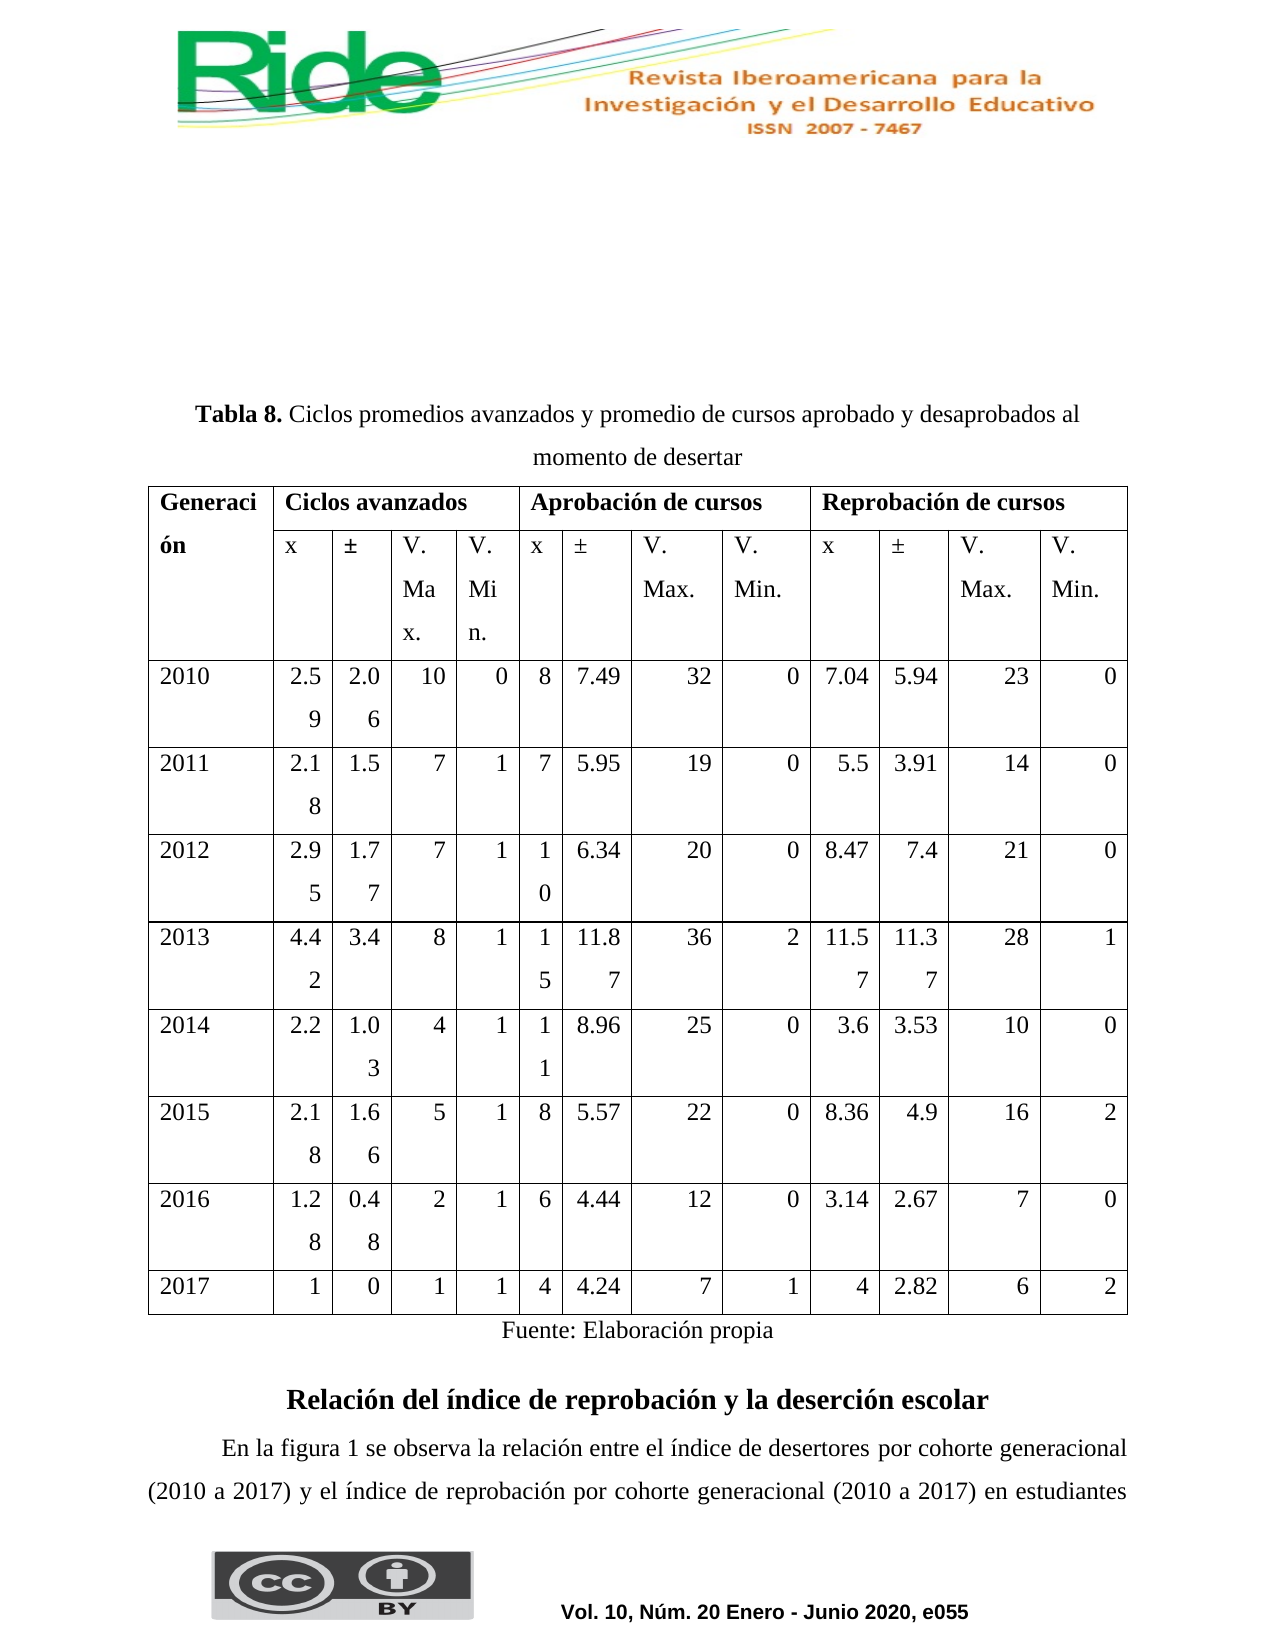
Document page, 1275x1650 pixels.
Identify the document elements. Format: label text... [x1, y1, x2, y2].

table_cell 8.36 [811, 1097, 879, 1183]
table_cell 0 [457, 661, 519, 747]
table_cell 11.57 [811, 923, 879, 1009]
table_cell 8 [520, 661, 562, 747]
table_cell 8 [392, 923, 456, 1009]
table_cell 0 [723, 1097, 810, 1183]
table_cell 36 [632, 923, 722, 1009]
table_cell 0 [723, 1010, 810, 1096]
table_cell 2 [392, 1184, 456, 1270]
table_cell 0 [1041, 661, 1127, 747]
table_cell 4 [520, 1271, 562, 1314]
table_cell 3.4 [333, 923, 391, 1009]
table_cell 7 [949, 1184, 1040, 1270]
table_cell [811, 531, 879, 660]
table_cell 32 [632, 661, 722, 747]
table_cell 2.06 [333, 661, 391, 747]
table_cell 1 [457, 835, 519, 921]
table_cell 5 [392, 1097, 456, 1183]
table_cell 1.5 [333, 748, 391, 834]
table_cell 0 [723, 1184, 810, 1270]
picture [211, 1551, 474, 1620]
table_cell 11.37 [880, 923, 948, 1009]
table_header Ciclos avanzados [274, 487, 519, 529]
table_cell V. Max. [949, 531, 1040, 660]
table_cell 11 [520, 1010, 562, 1096]
table_cell 5.94 [880, 661, 948, 747]
table_cell 2.82 [880, 1271, 948, 1314]
table_cell 2012 [149, 835, 273, 921]
table_cell 22 [632, 1097, 722, 1183]
table_cell 6 [949, 1271, 1040, 1314]
table_cell 1 [457, 1010, 519, 1096]
table_cell 4 [811, 1271, 879, 1314]
table_cell 10 [520, 835, 562, 921]
table_cell 4.44 [563, 1184, 631, 1270]
table_header Aprobación de cursos [520, 487, 810, 529]
table_cell 0 [723, 661, 810, 747]
table_cell 2.18 [274, 748, 332, 834]
table_header Reprobación de cursos [811, 487, 1127, 529]
table_cell 0 [723, 835, 810, 921]
table_cell 19 [632, 748, 722, 834]
table_cell 2.59 [274, 661, 332, 747]
table_cell 21 [949, 835, 1040, 921]
text Tabla 8. Ciclos promedios avanzados y promedio de cursos aprobado y desaprobados al momento de desertar [148, 399, 1127, 471]
table_cell 1 [392, 1271, 456, 1314]
table_cell 1 [723, 1271, 810, 1314]
table_cell 2011 [149, 748, 273, 834]
table_cell 1.28 [274, 1184, 332, 1270]
table_cell 0 [1041, 748, 1127, 834]
table_cell 1 [1041, 923, 1127, 1009]
table_cell ± [563, 531, 631, 660]
table_cell 23 [949, 661, 1040, 747]
table_cell 2013 [149, 923, 273, 1009]
table_cell 1 [457, 923, 519, 1009]
table_cell ± [880, 531, 948, 660]
table_cell 2010 [149, 661, 273, 747]
picture [177, 29, 1098, 138]
table_cell 0.48 [333, 1184, 391, 1270]
table_cell 25 [632, 1010, 722, 1096]
table_cell V. Min. [457, 531, 519, 660]
table_cell 2 [1041, 1097, 1127, 1183]
table_cell 2 [723, 923, 810, 1009]
table_cell 0 [1041, 835, 1127, 921]
table_cell 4.9 [880, 1097, 948, 1183]
table_cell 4 [392, 1010, 456, 1096]
table_cell 7.49 [563, 661, 631, 747]
table_cell 1 [274, 1271, 332, 1314]
table_cell 20 [632, 835, 722, 921]
text Fuente: Elaboración propia [148, 1315, 1127, 1344]
table_cell 1 [457, 748, 519, 834]
table_cell 2.67 [880, 1184, 948, 1270]
table_cell ± [333, 531, 391, 660]
table_cell 1 [457, 1184, 519, 1270]
table_cell [274, 531, 332, 660]
table_cell 2014 [149, 1010, 273, 1096]
table_cell 7 [632, 1271, 722, 1314]
table_cell 0 [333, 1271, 391, 1314]
table_cell 7 [392, 748, 456, 834]
text Relación del índice de reprobación y la deserción escolar [148, 1382, 1127, 1416]
table_cell 8 [520, 1097, 562, 1183]
table_cell 0 [1041, 1010, 1127, 1096]
table_cell 28 [949, 923, 1040, 1009]
table_header Generación [149, 487, 273, 660]
table_cell 1 [457, 1097, 519, 1183]
table_cell [520, 531, 562, 660]
table_cell 1.66 [333, 1097, 391, 1183]
table_cell 2.2 [274, 1010, 332, 1096]
table_cell 2 [1041, 1271, 1127, 1314]
table_cell V. Max. [632, 531, 722, 660]
table_cell 7 [392, 835, 456, 921]
table_cell 15 [520, 923, 562, 1009]
table_cell 14 [949, 748, 1040, 834]
table_cell 3.53 [880, 1010, 948, 1096]
table_cell V. Max. [392, 531, 456, 660]
table_cell 4.24 [563, 1271, 631, 1314]
table_cell 3.14 [811, 1184, 879, 1270]
table_cell 12 [632, 1184, 722, 1270]
table_cell 10 [949, 1010, 1040, 1096]
table_cell 1.77 [333, 835, 391, 921]
table_cell 3.91 [880, 748, 948, 834]
table_cell 11.87 [563, 923, 631, 1009]
table_cell 10 [392, 661, 456, 747]
table_cell 7.04 [811, 661, 879, 747]
table_cell 2017 [149, 1271, 273, 1314]
table_cell 16 [949, 1097, 1040, 1183]
table_cell 6.34 [563, 835, 631, 921]
table_cell 6 [520, 1184, 562, 1270]
table_cell 7 [520, 748, 562, 834]
table_cell 0 [1041, 1184, 1127, 1270]
table_cell 2.95 [274, 835, 332, 921]
table_cell 8.47 [811, 835, 879, 921]
table_cell 3.6 [811, 1010, 879, 1096]
table_cell 2016 [149, 1184, 273, 1270]
table_cell 2015 [149, 1097, 273, 1183]
table_cell V. Min. [1041, 531, 1127, 660]
table_cell 8.96 [563, 1010, 631, 1096]
table_cell 5.95 [563, 748, 631, 834]
table_cell 5.5 [811, 748, 879, 834]
table_cell 5.57 [563, 1097, 631, 1183]
table_cell 1.03 [333, 1010, 391, 1096]
table_cell 7.4 [880, 835, 948, 921]
table_cell 4.42 [274, 923, 332, 1009]
table_cell 2.18 [274, 1097, 332, 1183]
table_cell V. Min. [723, 531, 810, 660]
table_cell 0 [723, 748, 810, 834]
table_cell 1 [457, 1271, 519, 1314]
